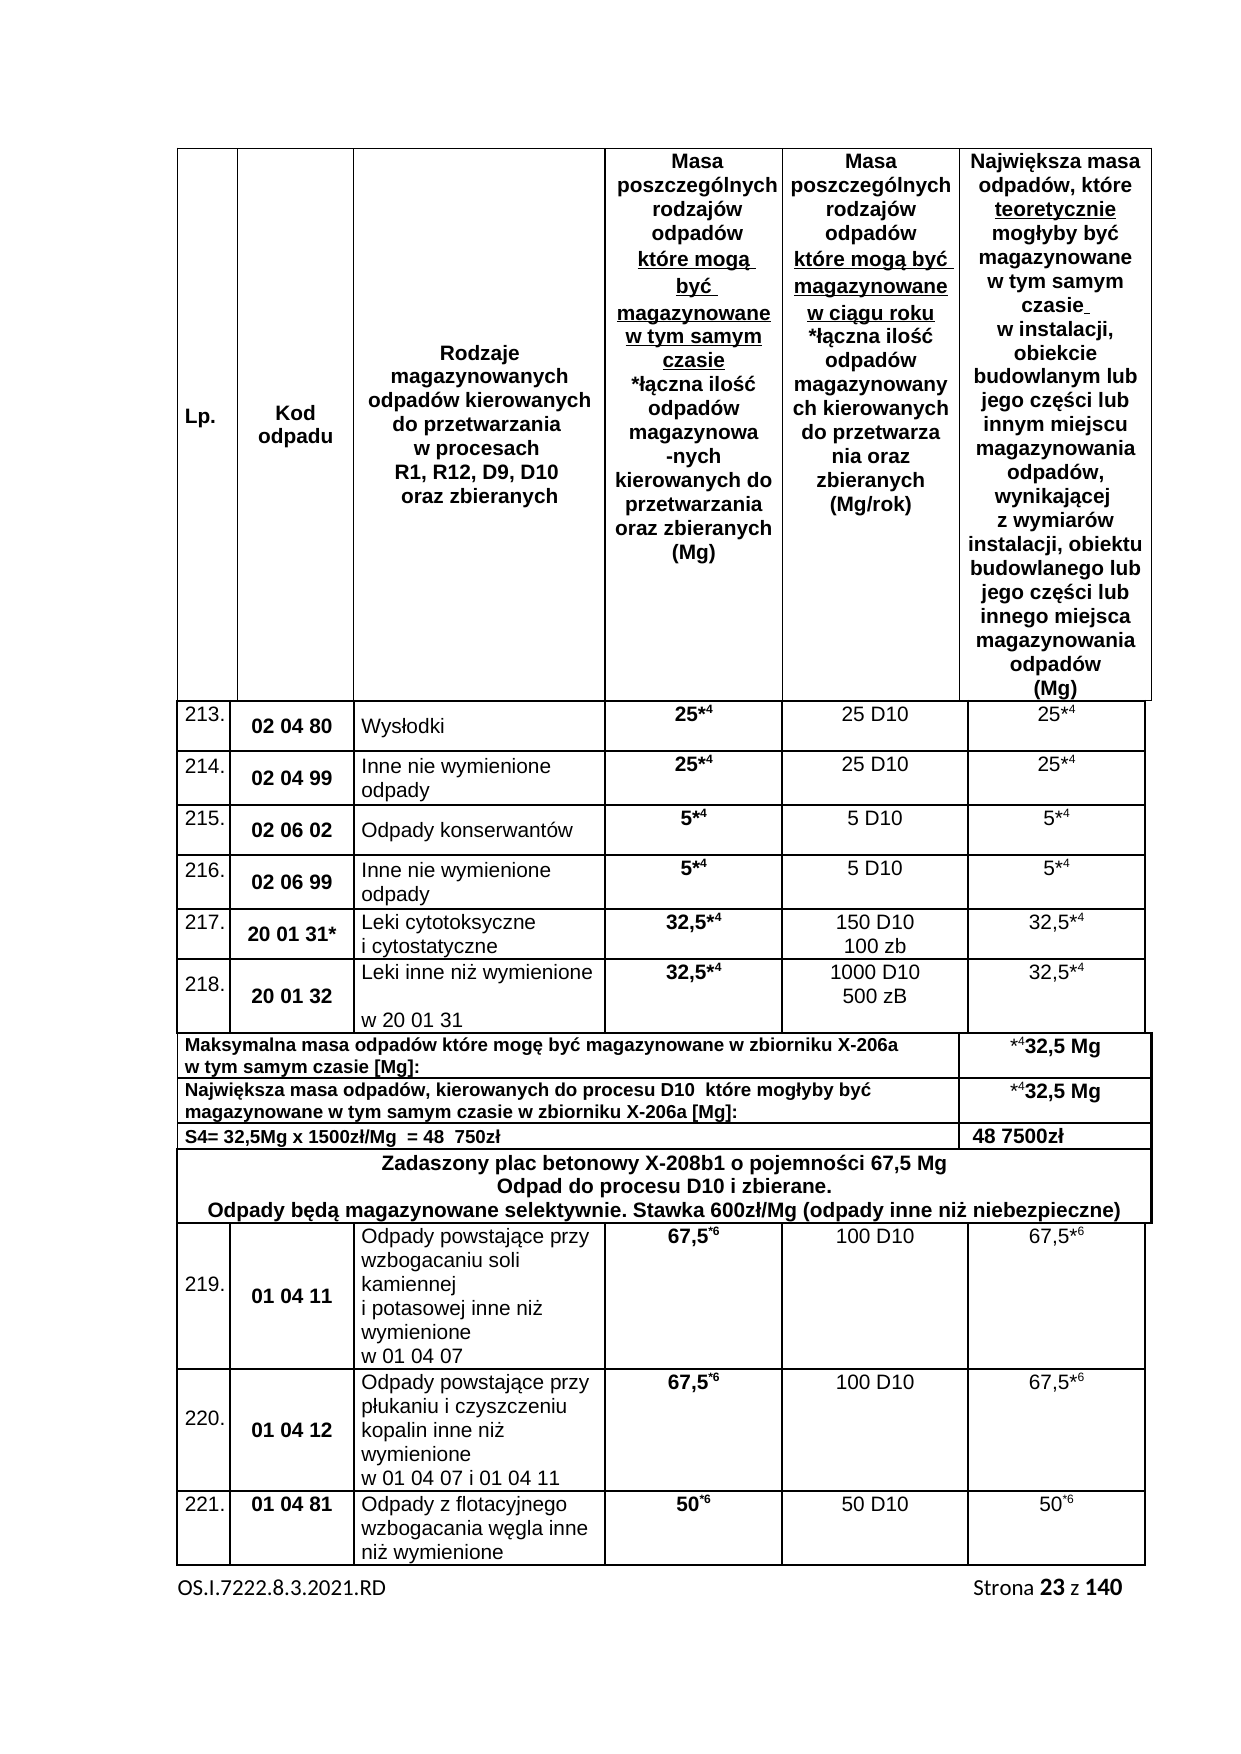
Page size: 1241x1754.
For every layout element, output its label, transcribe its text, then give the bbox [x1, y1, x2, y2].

table_cell 67,5*6 [969, 1224, 1144, 1368]
table_cell Odpady powstające przy płukaniu i czyszczeniu kopalin inne niż wymienione w 01 04 07 i 01 04 11 [355, 1370, 604, 1490]
table_cell 100 D10 [783, 1370, 967, 1490]
table_cell 67,5*6 [606, 1370, 781, 1490]
table_cell Leki inne niż wymienione w 20 01 31 [355, 960, 604, 1032]
table_cell [178, 1492, 229, 1564]
table_cell [178, 856, 229, 908]
table_cell 5 D10 [783, 806, 967, 854]
table_cell [178, 806, 229, 854]
table_cell 25*4 [606, 702, 781, 750]
table_cell 01 04 12 [231, 1370, 353, 1490]
table_cell 67,5*6 [606, 1224, 781, 1368]
table_header Kod odpadu [238, 149, 353, 700]
table_cell Leki cytotoksyczne i cytostatyczne [355, 910, 604, 958]
table_cell 50*6 [606, 1492, 781, 1564]
table_cell Największa masa odpadów, kierowanych do procesu D10 które mogłyby być magazynowane w tym samym czasie w zbiorniku X-206a [Mg]: [178, 1079, 958, 1122]
table_header Największa masa odpadów, które teoretycznie mogłyby być magazynowane w tym samym czasie w instalacji, obiekcie budowlanym lub jego części lub innym miejscu magazynowania odpadów, wynikającej z wymiarów instalacji, obiektu budowlanego lub jego części lub innego miejsca magazynowania odpadów (Mg) [960, 149, 1151, 700]
table_cell Inne nie wymienione odpady [355, 752, 604, 804]
table_cell 5*4 [606, 856, 781, 908]
table_cell [178, 910, 229, 958]
table_cell 50*6 [969, 1492, 1144, 1564]
table_header Masa poszczególnych rodzajów odpadów które mogą być magazynowane w ciągu roku *łączna ilość odpadów magazynowanych kierowanych do przetwarza nia oraz zbieranych (Mg/rok) [783, 149, 959, 700]
table_cell 20 01 32 [231, 960, 353, 1032]
table_cell 02 04 80 [231, 702, 353, 750]
table_cell 01 04 81 [231, 1492, 353, 1564]
table_cell S4= 32,5Mg x 1500zł/Mg = 48 750zł [178, 1124, 958, 1148]
table_cell 25 D10 [783, 702, 967, 750]
table_cell 50 D10 [783, 1492, 967, 1564]
table_cell 5*4 [969, 856, 1144, 908]
table_cell 67,5*6 [969, 1370, 1144, 1490]
table_cell 25*4 [969, 752, 1144, 804]
table_header Masa poszczególnych rodzajów odpadów które mogą być magazynowane w tym samym czasie *łączna ilość odpadów magazynowa -nych kierowanych do przetwarzania oraz zbieranych (Mg) [606, 149, 782, 700]
table_cell 150 D10 100 zb [783, 910, 967, 958]
table_cell 25 D10 [783, 752, 967, 804]
table_cell 100 D10 [783, 1224, 967, 1368]
table_cell [178, 752, 229, 804]
table_cell 5*4 [969, 806, 1144, 854]
table_cell [178, 702, 229, 750]
table_cell Wysłodki [355, 702, 604, 750]
table_cell Odpady konserwantów [355, 806, 604, 854]
table_cell 32,5*4 [606, 960, 781, 1032]
table_cell 1000 D10 500 zB [783, 960, 967, 1032]
table_cell 02 06 99 [231, 856, 353, 908]
table_cell 02 04 99 [231, 752, 353, 804]
table_cell 32,5*4 [969, 960, 1144, 1032]
table_cell [178, 1224, 229, 1368]
table_cell [178, 1370, 229, 1490]
table_cell *432,5 Mg [960, 1034, 1150, 1077]
table_cell 5*4 [606, 806, 781, 854]
table_cell [178, 960, 229, 1032]
table_header Rodzaje magazynowanych odpadów kierowanych do przetwarzania w procesach R1, R12, D9, D10 oraz zbieranych [354, 149, 604, 700]
table_cell 5 D10 [783, 856, 967, 908]
table_cell 20 01 31* [231, 910, 353, 958]
table_cell 01 04 11 [231, 1224, 353, 1368]
table_cell 48 7500zł [960, 1124, 1150, 1148]
table_cell *432,5 Mg [960, 1079, 1150, 1122]
table_cell 32,5*4 [969, 910, 1144, 958]
table_cell Inne nie wymienione odpady [355, 856, 604, 908]
table_cell Odpady z flotacyjnego wzbogacania węgla inne niż wymienione w 01 04 80 [355, 1492, 604, 1564]
table_cell Zadaszony plac betonowy X-208b1 o pojemności 67,5 Mg Odpad do procesu D10 i zbierane. Odpady będą magazynowane selektywnie. Stawka 600zł/Mg (odpady inne niż niebezpieczne) [178, 1150, 1150, 1222]
table_cell Odpady powstające przy wzbogacaniu soli kamiennej i potasowej inne niż wymienione w 01 04 07 [355, 1224, 604, 1368]
table_cell 25*4 [606, 752, 781, 804]
table_header Lp. [178, 149, 237, 700]
table_cell 25*4 [969, 702, 1144, 750]
table_cell Maksymalna masa odpadów które mogę być magazynowane w zbiorniku X-206a w tym samym czasie [Mg]: [178, 1034, 958, 1077]
table_cell 02 06 02 [231, 806, 353, 854]
table_cell 32,5*4 [606, 910, 781, 958]
